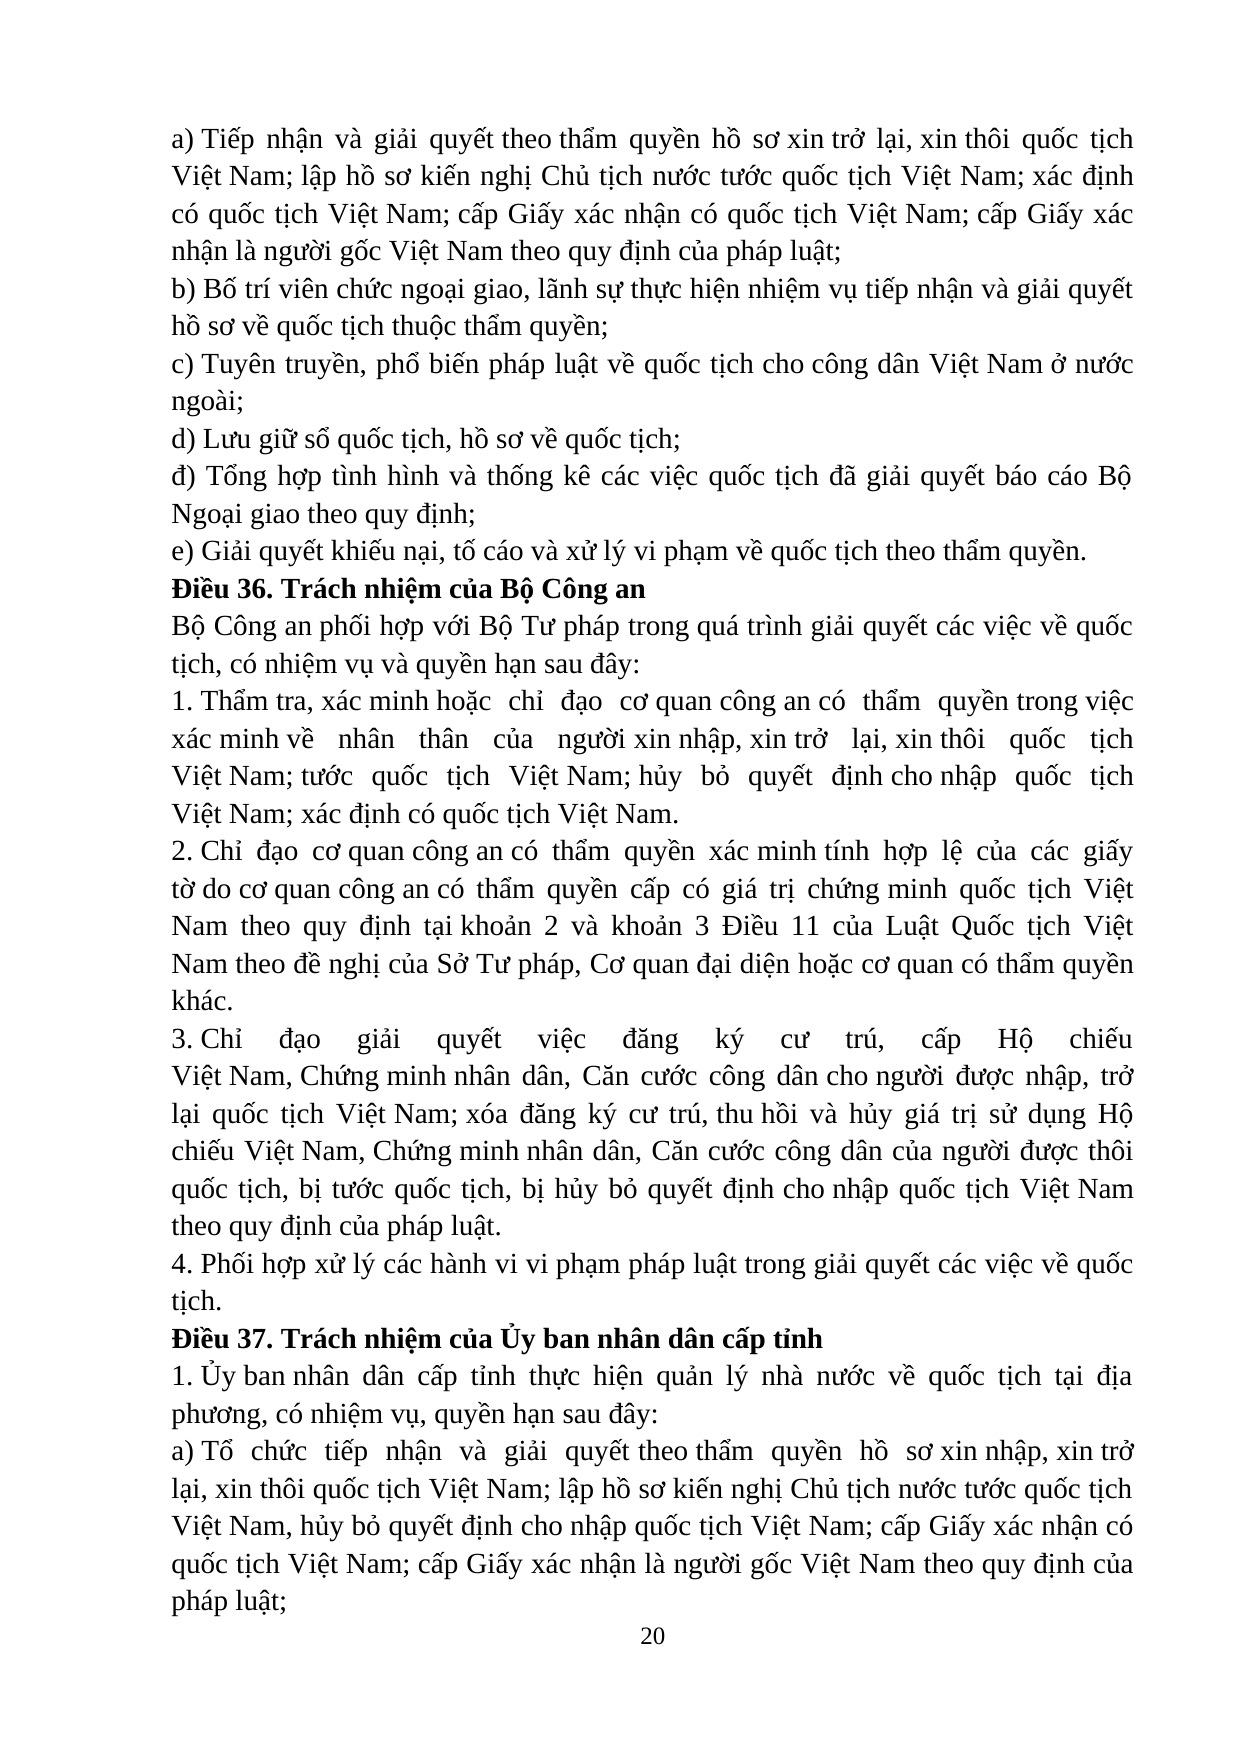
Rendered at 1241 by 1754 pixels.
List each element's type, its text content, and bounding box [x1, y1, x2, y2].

text a) Tiếp nhận và giải quyết theo thẩm quyền hồ sơ xin trở lại, xin thôi quốc tịch Việt Nam; lập hồ sơ kiến nghị Chủ tịch nước tước quốc tịch Việt Nam; xác định có quốc tịch Việt Nam; cấp Giấy xác nhận có quốc tịch Việt Nam; cấp Giấy xác nhận là người gốc Việt Nam theo quy định của pháp luật; [171, 118, 1134, 268]
text e) Giải quyết khiếu nại, tố cáo và xử lý vi phạm về quốc tịch theo thẩm quyền. [171, 531, 1134, 568]
text Bộ Công an phối hợp với Bộ Tư pháp trong quá trình giải quyết các việc về quốc tịch, có nhiệm vụ và quyền hạn sau đây: [171, 606, 1134, 681]
text Điều 36. Trách nhiệm của Bộ Công an [171, 568, 1134, 606]
text c) Tuyên truyền, phổ biến pháp luật về quốc tịch cho công dân Việt Nam ở nước ngoài; [171, 343, 1134, 418]
text a) Tổ chức tiếp nhận và giải quyết theo thẩm quyền hồ sơ xin nhập, xin trở lại, xin thôi quốc tịch Việt Nam; lập hồ sơ kiến nghị Chủ tịch nước tước quốc tịch Việt Nam, hủy bỏ quyết định cho nhập quốc tịch Việt Nam; cấp Giấy xác nhận có quốc tịch Việt Nam; cấp Giấy xác nhận là người gốc Việt Nam theo quy định của pháp luật; [171, 1431, 1134, 1618]
text b) Bố trí viên chức ngoại giao, lãnh sự thực hiện nhiệm vụ tiếp nhận và giải quyết hồ sơ về quốc tịch thuộc thẩm quyền; [171, 268, 1134, 343]
text 1. Ủy ban nhân dân cấp tỉnh thực hiện quản lý nhà nước về quốc tịch tại địa phương, có nhiệm vụ, quyền hạn sau đây: [171, 1356, 1134, 1431]
text 1. Thẩm tra, xác minh hoặc chỉ đạo cơ quan công an có thẩm quyền trong việc xác minh về nhân thân của người xin nhập, xin trở lại, xin thôi quốc tịch Việt Nam; tước quốc tịch Việt Nam; hủy bỏ quyết định cho nhập quốc tịch Việt Nam; xác định có quốc tịch Việt Nam. [171, 681, 1134, 831]
text 2. Chỉ đạo cơ quan công an có thẩm quyền xác minh tính hợp lệ của các giấy tờ do cơ quan công an có thẩm quyền cấp có giá trị chứng minh quốc tịch Việt Nam theo quy định tại khoản 2 và khoản 3 Điều 11 của Luật Quốc tịch Việt Nam theo đề nghị của Sở Tư pháp, Cơ quan đại diện hoặc cơ quan có thẩm quyền khác. [171, 831, 1134, 1018]
text Điều 37. Trách nhiệm của Ủy ban nhân dân cấp tỉnh [171, 1318, 1134, 1356]
text 3. Chỉ đạo giải quyết việc đăng ký cư trú, cấp Hộ chiếu Việt Nam, Chứng minh nhân dân, Căn cước công dân cho người được nhập, trở lại quốc tịch Việt Nam; xóa đăng ký cư trú, thu hồi và hủy giá trị sử dụng Hộ chiếu Việt Nam, Chứng minh nhân dân, Căn cước công dân của người được thôi quốc tịch, bị tước quốc tịch, bị hủy bỏ quyết định cho nhập quốc tịch Việt Nam theo quy định của pháp luật. [171, 1018, 1134, 1243]
text d) Lưu giữ sổ quốc tịch, hồ sơ về quốc tịch; [171, 418, 1134, 456]
text 4. Phối hợp xử lý các hành vi vi phạm pháp luật trong giải quyết các việc về quốc tịch. [171, 1243, 1134, 1318]
text đ) Tổng hợp tình hình và thống kê các việc quốc tịch đã giải quyết báo cáo Bộ Ngoại giao theo quy định; [171, 456, 1134, 531]
